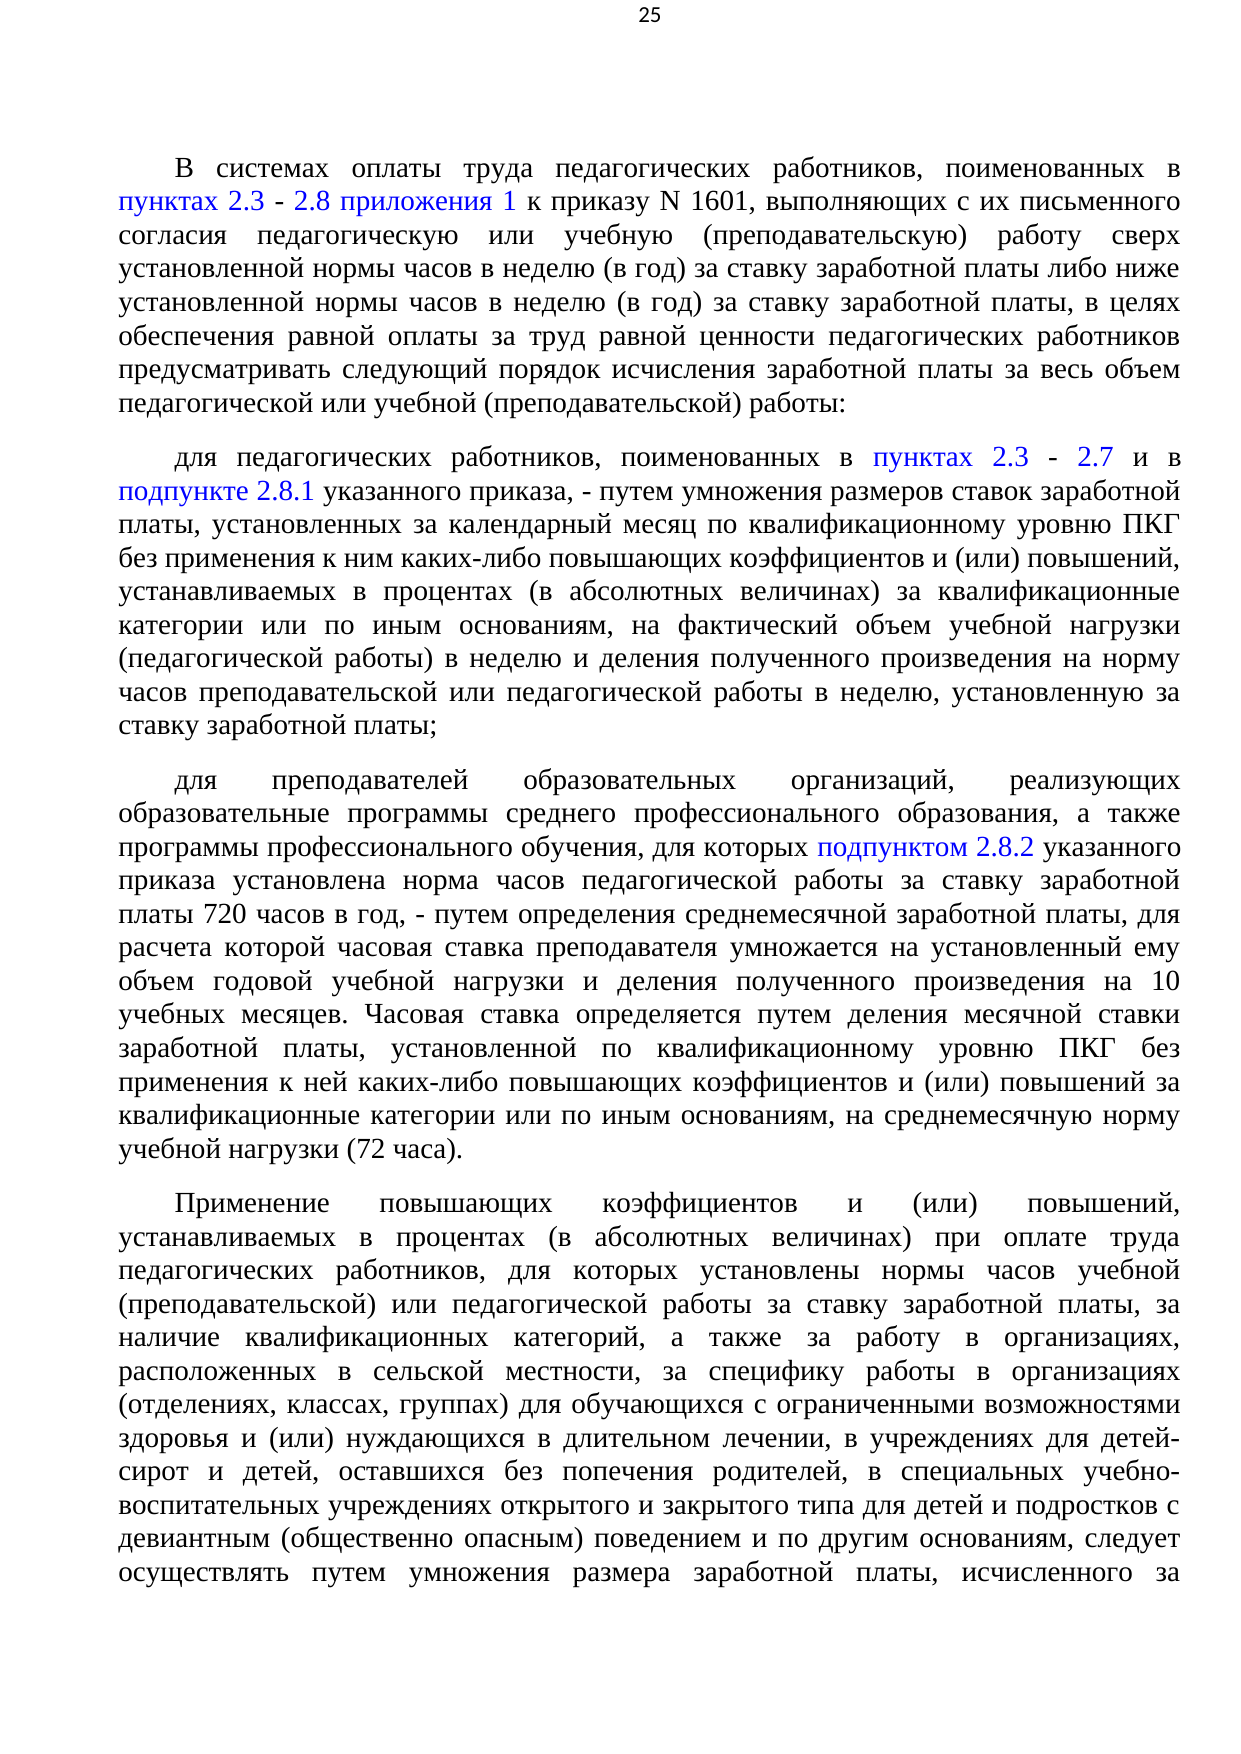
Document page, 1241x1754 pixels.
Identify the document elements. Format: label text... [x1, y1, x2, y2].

text для преподавателей образовательных организаций, реализующих образовательные программы среднего профессионального образования, а также программы профессионального обучения, для которых подпунктом 2.8.2 указанного приказа установлена норма часов педагогической работы за ставку заработной платы 720 часов в год, - путем определения среднемесячной заработной платы, для расчета которой часовая ставка преподавателя умножается на установленный ему объем годовой учебной нагрузки и деления полученного произведения на 10 учебных месяцев. Часовая ставка определяется путем деления месячной ставки заработной платы, установленной по квалификационному уровню ПКГ без применения к ней каких-либо повышающих коэффициентов и (или) повышений за квалификационные категории или по иным основаниям, на среднемесячную норму учебной нагрузки (72 часа). [118, 762, 1181, 1164]
text В системах оплаты труда педагогических работников, поименованных в пунктах 2.3 - 2.8 приложения 1 к приказу N 1601, выполняющих с их письменного согласия педагогическую или учебную (преподавательскую) работу сверх установленной нормы часов в неделю (в год) за ставку заработной платы либо ниже установленной нормы часов в неделю (в год) за ставку заработной платы, в целях обеспечения равной оплаты за труд равной ценности педагогических работников предусматривать следующий порядок исчисления заработной платы за весь объем педагогической или учебной (преподавательской) работы: [118, 150, 1181, 418]
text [118, 1185, 1181, 1588]
text для педагогических работников, поименованных в пунктах 2.3 - 2.7 и в подпункте 2.8.1 указанного приказа, - путем умножения размеров ставок заработной платы, установленных за календарный месяц по квалификационному уровню ПКГ без применения к ним каких-либо повышающих коэффициентов и (или) повышений, устанавливаемых в процентах (в абсолютных величинах) за квалификационные категории или по иным основаниям, на фактический объем учебной нагрузки (педагогической работы) в неделю и деления полученного произведения на норму часов преподавательской или педагогической работы в неделю, установленную за ставку заработной платы; [118, 439, 1181, 741]
